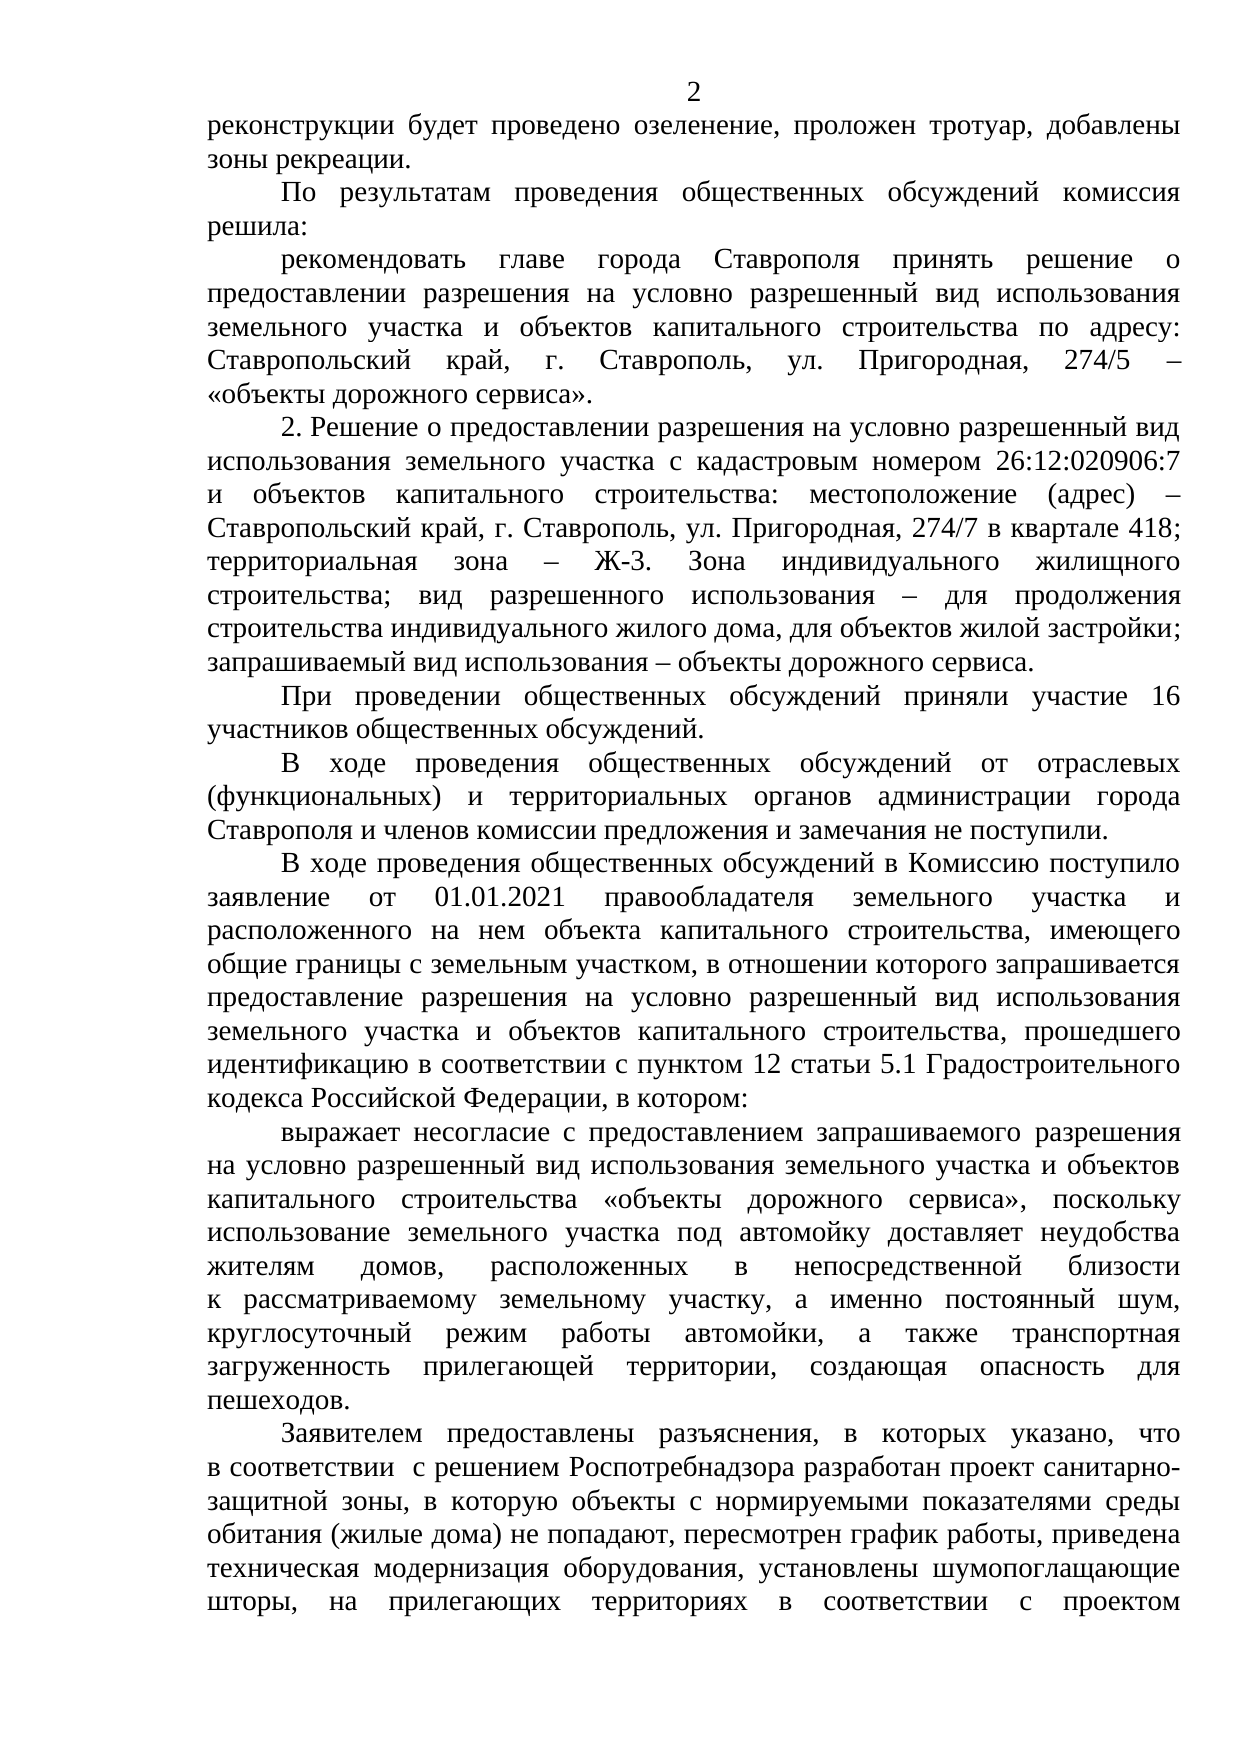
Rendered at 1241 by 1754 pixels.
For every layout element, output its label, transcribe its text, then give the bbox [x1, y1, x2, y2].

list рекомендовать главе города Ставрополя принять решение о предоставлении разрешения на условно разрешенный вид использования земельного участка и объектов капитального строительства по адресу: Ставропольский край, г. Ставрополь, ул. Пригородная, 274/5 – «объекты дорожного сервиса». [207, 363, 1181, 409]
list Решение о предоставлении разрешения на условно разрешенный вид использования земельного участка с кадастровым номером 26:12:020906:7 и объектов капитального строительства: местоположение (адрес) – Ставропольский край, г. Ставрополь, ул. Пригородная, 274/7 в квартале 418; территориальная зона – Ж-3. Зона индивидуального жилищного строительства; вид разрешенного использования – для продолжения строительства индивидуального жилого дома, для объектов жилой застройки; запрашиваемый вид использования – объекты дорожного сервиса. [207, 409, 1181, 611]
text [207, 1416, 1181, 1617]
list При проведении общественных обсуждений приняли участие 16 участников общественных обсуждений. [207, 678, 1181, 745]
list рекомендовать главе города Ставрополя принять решение о предоставлении разрешения на условно разрешенный вид использования земельного участка и объектов капитального строительства по адресу: Ставропольский край, г. Ставрополь, ул. Пригородная, 274/5 – «объекты дорожного сервиса». [207, 242, 1181, 361]
list В ходе проведения общественных обсуждений от отраслевых (функциональных) и территориальных органов администрации города Ставрополя и членов комиссии предложения и замечания не поступили. [207, 745, 1181, 845]
list По результатам проведения общественных обсуждений комиссия решила: [207, 174, 1181, 242]
list выражает несогласие с предоставлением запрашиваемого разрешения на условно разрешенный вид использования земельного участка и объектов капитального строительства «объекты дорожного сервиса», поскольку использование земельного участка под автомойку доставляет неудобства жителям домов, расположенных в непосредственной близости к рассматриваемому земельному участку, а именно постоянный шум, круглосуточный режим работы автомойки, а также транспортная загруженность прилегающей территории, создающая опасность для пешеходов. [207, 1114, 1181, 1416]
list Решение о предоставлении разрешения на условно разрешенный вид использования земельного участка с кадастровым номером 26:12:020906:7 и объектов капитального строительства: местоположение (адрес) – Ставропольский край, г. Ставрополь, ул. Пригородная, 274/7 в квартале 418; территориальная зона – Ж-3. Зона индивидуального жилищного строительства; вид разрешенного использования – для продолжения строительства индивидуального жилого дома, для объектов жилой застройки; запрашиваемый вид использования – объекты дорожного сервиса. [207, 611, 1181, 678]
list В ходе проведения общественных обсуждений в Комиссию поступило заявление от 01.01.2021 правообладателя земельного участка и расположенного на нем объекта капитального строительства, имеющего общие границы с земельным участком, в отношении которого запрашивается предоставление разрешения на условно разрешенный вид использования земельного участка и объектов капитального строительства, прошедшего идентификацию в соответствии с пунктом 12 статьи 5.1 Градостроительного кодекса Российской Федерации, в котором: [207, 845, 1181, 1114]
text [207, 107, 1181, 174]
